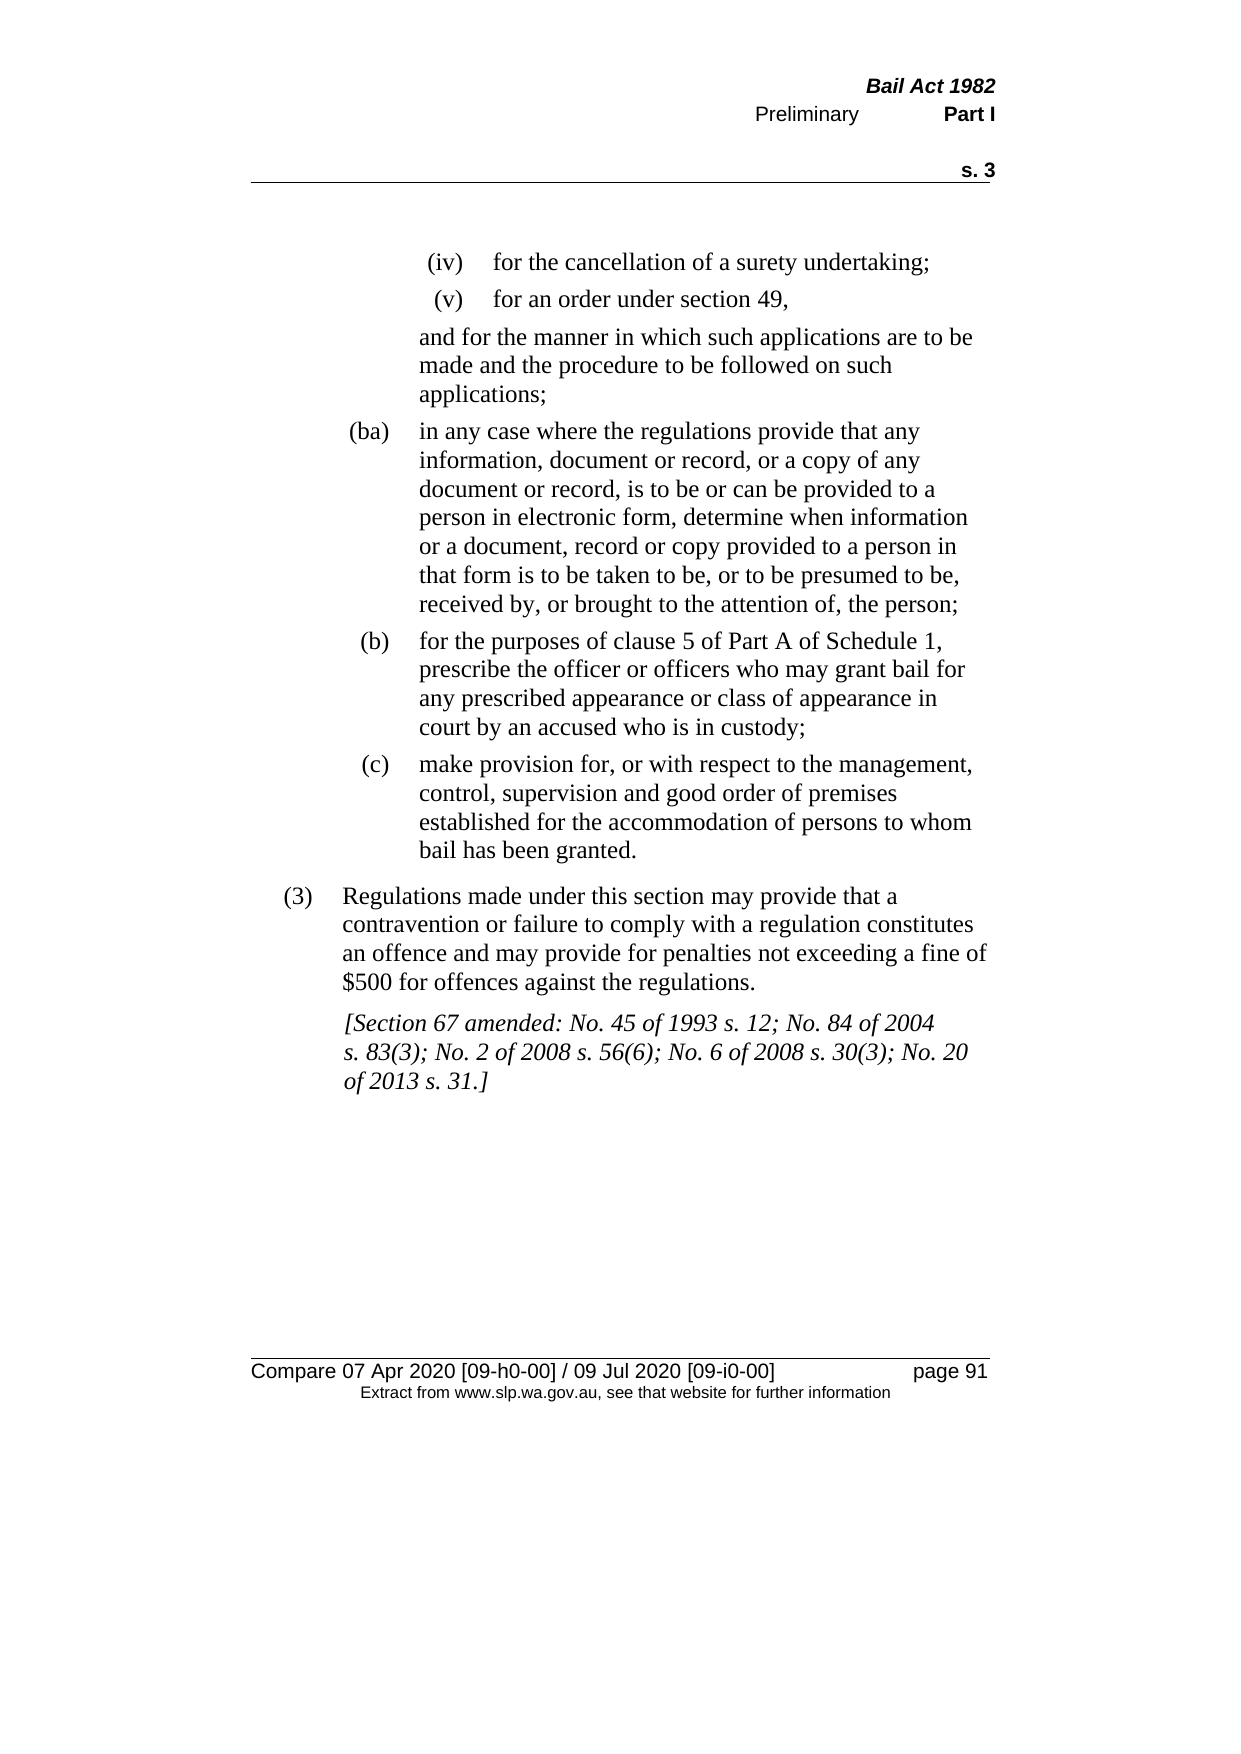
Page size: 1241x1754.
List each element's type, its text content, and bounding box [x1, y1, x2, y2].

text (c) make provision for, or with respect to the management, control, supervision and good order of premises established for the accommodation of persons to whom bail has been granted. [251, 749, 990, 864]
text (iv) for the cancellation of a surety undertaking; [251, 247, 990, 276]
text (b) for the purposes of clause 5 of Part A of Schedule 1, prescribe the officer or officers who may grant bail for any prescribed appearance or class of appearance in court by an accused who is in custody; [251, 626, 990, 741]
text and for the manner in which such applications are to be made and the procedure to be followed on such applications; [251, 322, 990, 408]
text (v) for an order under section 49, [251, 284, 990, 313]
text [Section 67 amended: No. 45 of 1993 s. 12; No. 84 of 2004 s. 83(3); No. 2 of 2008 s. 56(6); No. 6 of 2008 s. 30(3); No. 20 of 2013 s. 31.] [251, 1008, 990, 1094]
text (ba) in any case where the regulations provide that any information, document or record, or a copy of any document or record, is to be or can be provided to a person in electronic form, determine when information or a document, record or copy provided to a person in that form is to be taken to be, or to be presumed to be, received by, or brought to the attention of, the person; [251, 416, 990, 617]
text (3) Regulations made under this section may provide that a contravention or failure to comply with a regulation constitutes an offence and may provide for penalties not exceeding a fine of $500 for offences against the regulations. [251, 881, 990, 996]
